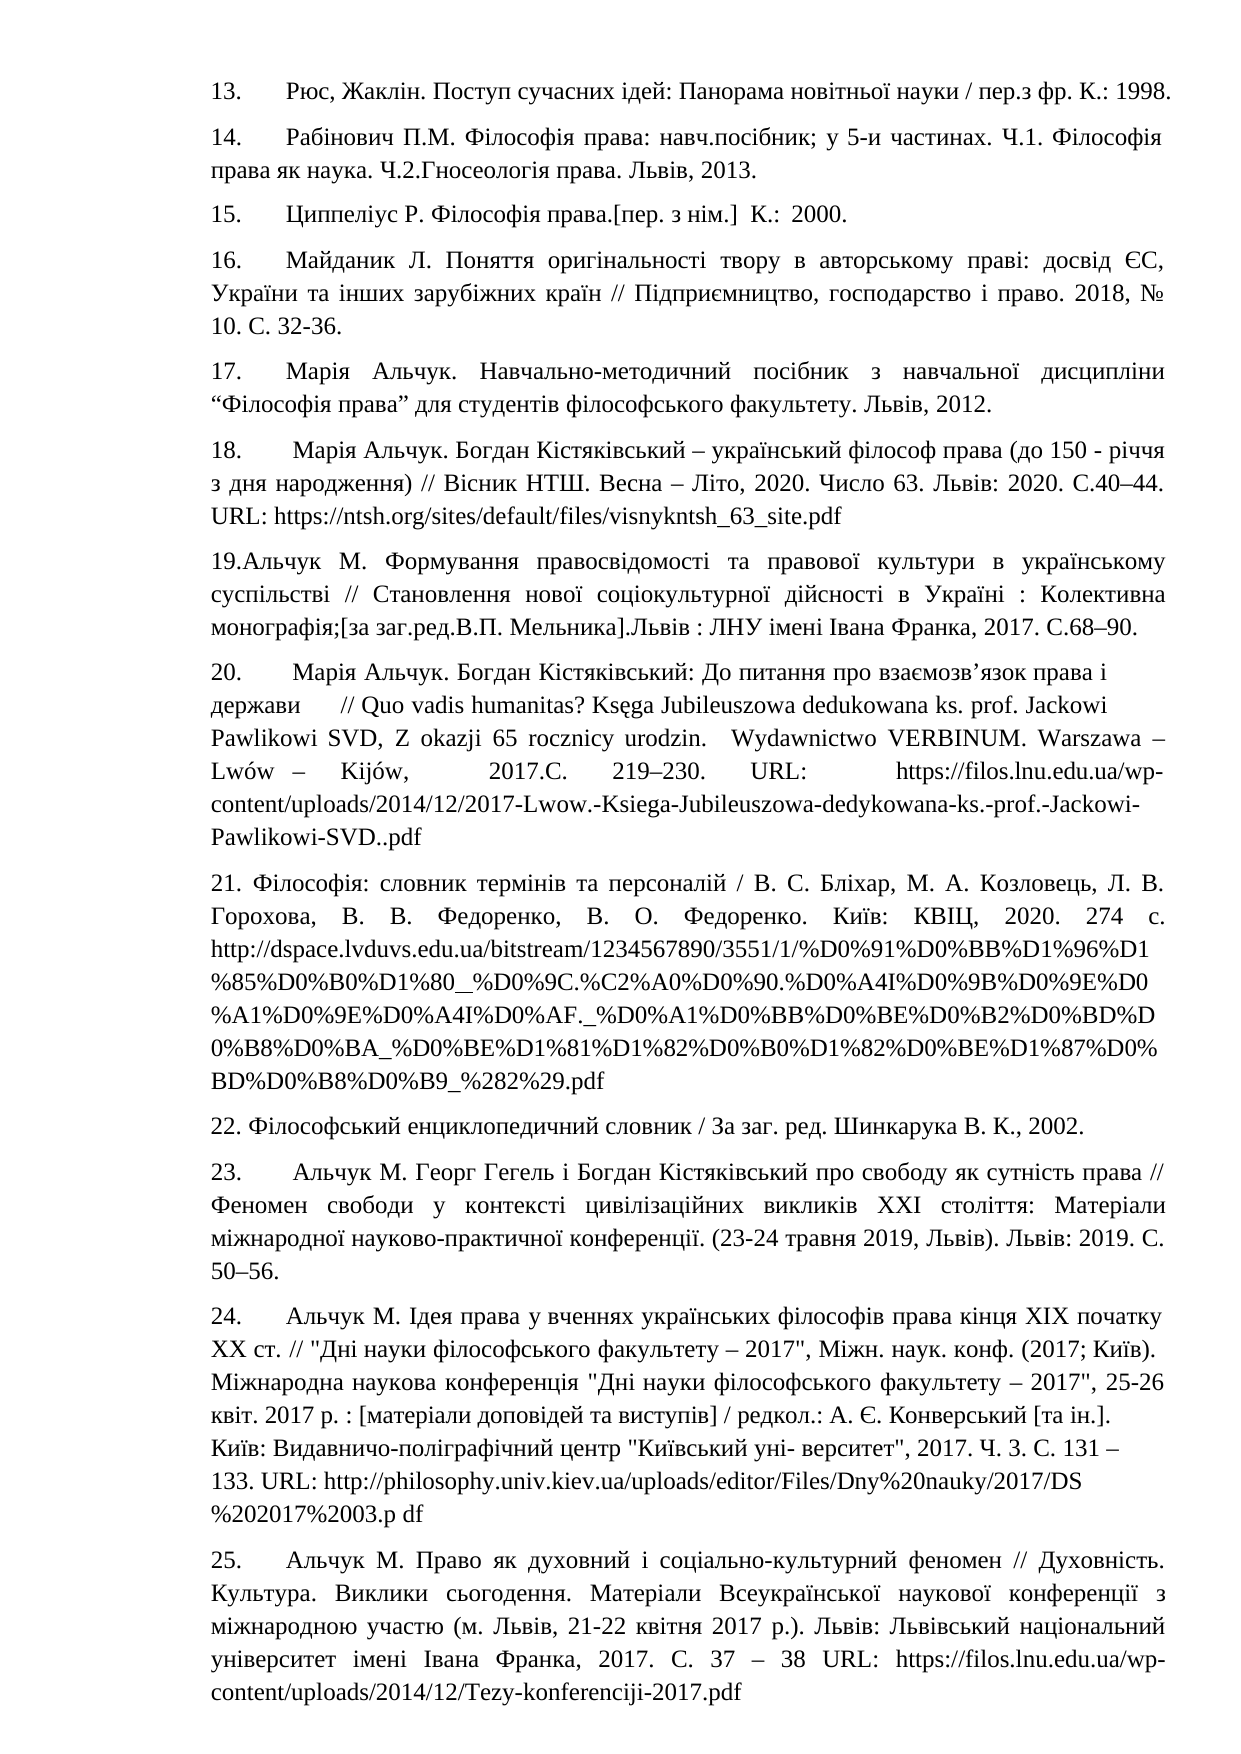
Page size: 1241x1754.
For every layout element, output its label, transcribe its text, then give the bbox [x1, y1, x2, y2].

list Альчук М. Формування правосвідомості та правової культури в українському суспільстві // Становлення нової соціокультурної дійсності в Україні : Колективна монографія;[за заг.ред.В.П. Мельника].Львів : ЛНУ імені Івана Франка, 2017. С.68–90. [211, 546, 1166, 641]
list Рюс, Жаклін. Поступ сучасних ідей: Панорама новітньої науки / пер.з фр. К.: 1998. [210, 76, 1178, 105]
list Філософія: словник термінів та персоналій / В. С. Бліхар, М. А. Козловець, Л. В. Горохова, В. В. Федоренко, В. О. Федоренко. Київ: КВІЦ, 2020. 274 с. http://dspace.lvduvs.edu.ua/bitstream/1234567890/3551/1/%D0%91%D0%BB%D1%96%D1 [211, 868, 1166, 963]
list Альчук М. Ідея права у вченнях українських філософів права кінця ХІХ початку ХХ ст. // "Дні науки філософського факультету – 2017", Міжн. наук. конф. (2017; Київ). Міжнародна наукова конференція "Дні науки філософського факультету – 2017", 25-26 квіт. 2017 р. : [матеріали доповідей та виступів] / редкол.: А. Є. Конверський [та ін.]. Київ: Видавничо-поліграфічний центр "Київський уні- верситет", 2017. Ч. 3. С. 131 – 133. URL: http://philosophy.univ.kiev.ua/uploads/editor/Files/Dny%20nauky/2017/DS%202017%2003.p df [211, 1301, 1167, 1528]
list Марія Альчук. Богдан Кістяківський: До питання про взаємозв’язок права і держави // Quo vadis humanitas? Ksęga Jubileuszowa dedukowana ks. prof. Jackowi Pawlikowi SVD, Z okazji 65 rocznicy urodzin. Wydawnictwo VERBINUM. Warszawa – Lwów – Kijów, 2017.C. 219–230. URL: https://filos.lnu.edu.ua/wp- content/uploads/2014/12/2017-Lwow.-Ksiega-Jubileuszowa-dedykowana-ks.-prof.-Jackowi- Pawlikowi-SVD..pdf [211, 657, 1166, 851]
list Альчук М. Право як духовний і соціально-культурний феномен // Духовність. Культура. Виклики сьогодення. Матеріали Всеукраїнської наукової конференції з міжнародною участю (м. Львів, 21-22 квітня 2017 р.). Львів: Львівський національний університет імені Івана Франка, 2017. С. 37 – 38 URL: https://filos.lnu.edu.ua/wp- content/uploads/2014/12/Tezy-konferenciji-2017.pdf [211, 1545, 1166, 1706]
text %85%D0%B0%D1%80 %D0%9C.%C2%A0%D0%90.%D0%A4I%D0%9B%D0%9E%D0 [211, 967, 1178, 996]
text %A1%D0%9E%D0%A4I%D0%AF._%D0%A1%D0%BB%D0%BE%D0%B2%D0%BD%D 0%B8%D0%BA_%D0%BE%D1%81%D1%82%D0%B0%D1%82%D0%BE%D1%87%D0% BD%D0%B8%D0%B9_%282%29.pdf [211, 1000, 1163, 1095]
list Циппеліус Р. Філософія права.[пер. з нім.] К.: 2000. [210, 199, 1178, 228]
list Альчук М. Георг Гегель і Богдан Кістяківський про свободу як сутність права // Феномен свободи у контексті цивілізаційних викликів ХХІ століття: Матеріали міжнародної науково-практичної конференції. (23-24 травня 2019, Львів). Львів: 2019. С. 50–56. [211, 1157, 1166, 1284]
list Марія Альчук. Богдан Кістяківський – український філософ права (до 150 - річчя з дня народження) // Вісник НТШ. Весна – Літо, 2020. Число 63. Львів: 2020. С.40–44. URL: https://ntsh.org/sites/default/files/visnykntsh_63_site.pdf [211, 435, 1166, 530]
list Філософський енциклопедичний словник / За заг. ред. Шинкарука В. К., 2002. [210, 1111, 1178, 1140]
list Рабінович П.М. Філософія права: навч.посібник; у 5-и частинах. Ч.1. Філософія права як наука. Ч.2.Гносеологія права. Львів, 2013. [211, 122, 1165, 183]
list Майданик Л. Поняття оригінальності твору в авторському праві: досвід ЄС, України та інших зарубіжних країн // Підприємництво, господарство і право. 2018, № 10. С. 32-36. [211, 245, 1165, 340]
list Марія Альчук. Навчально-методичний посібник з навчальної дисципліни “Філософія права” для студентів філософського факультету. Львів, 2012. [211, 356, 1165, 418]
